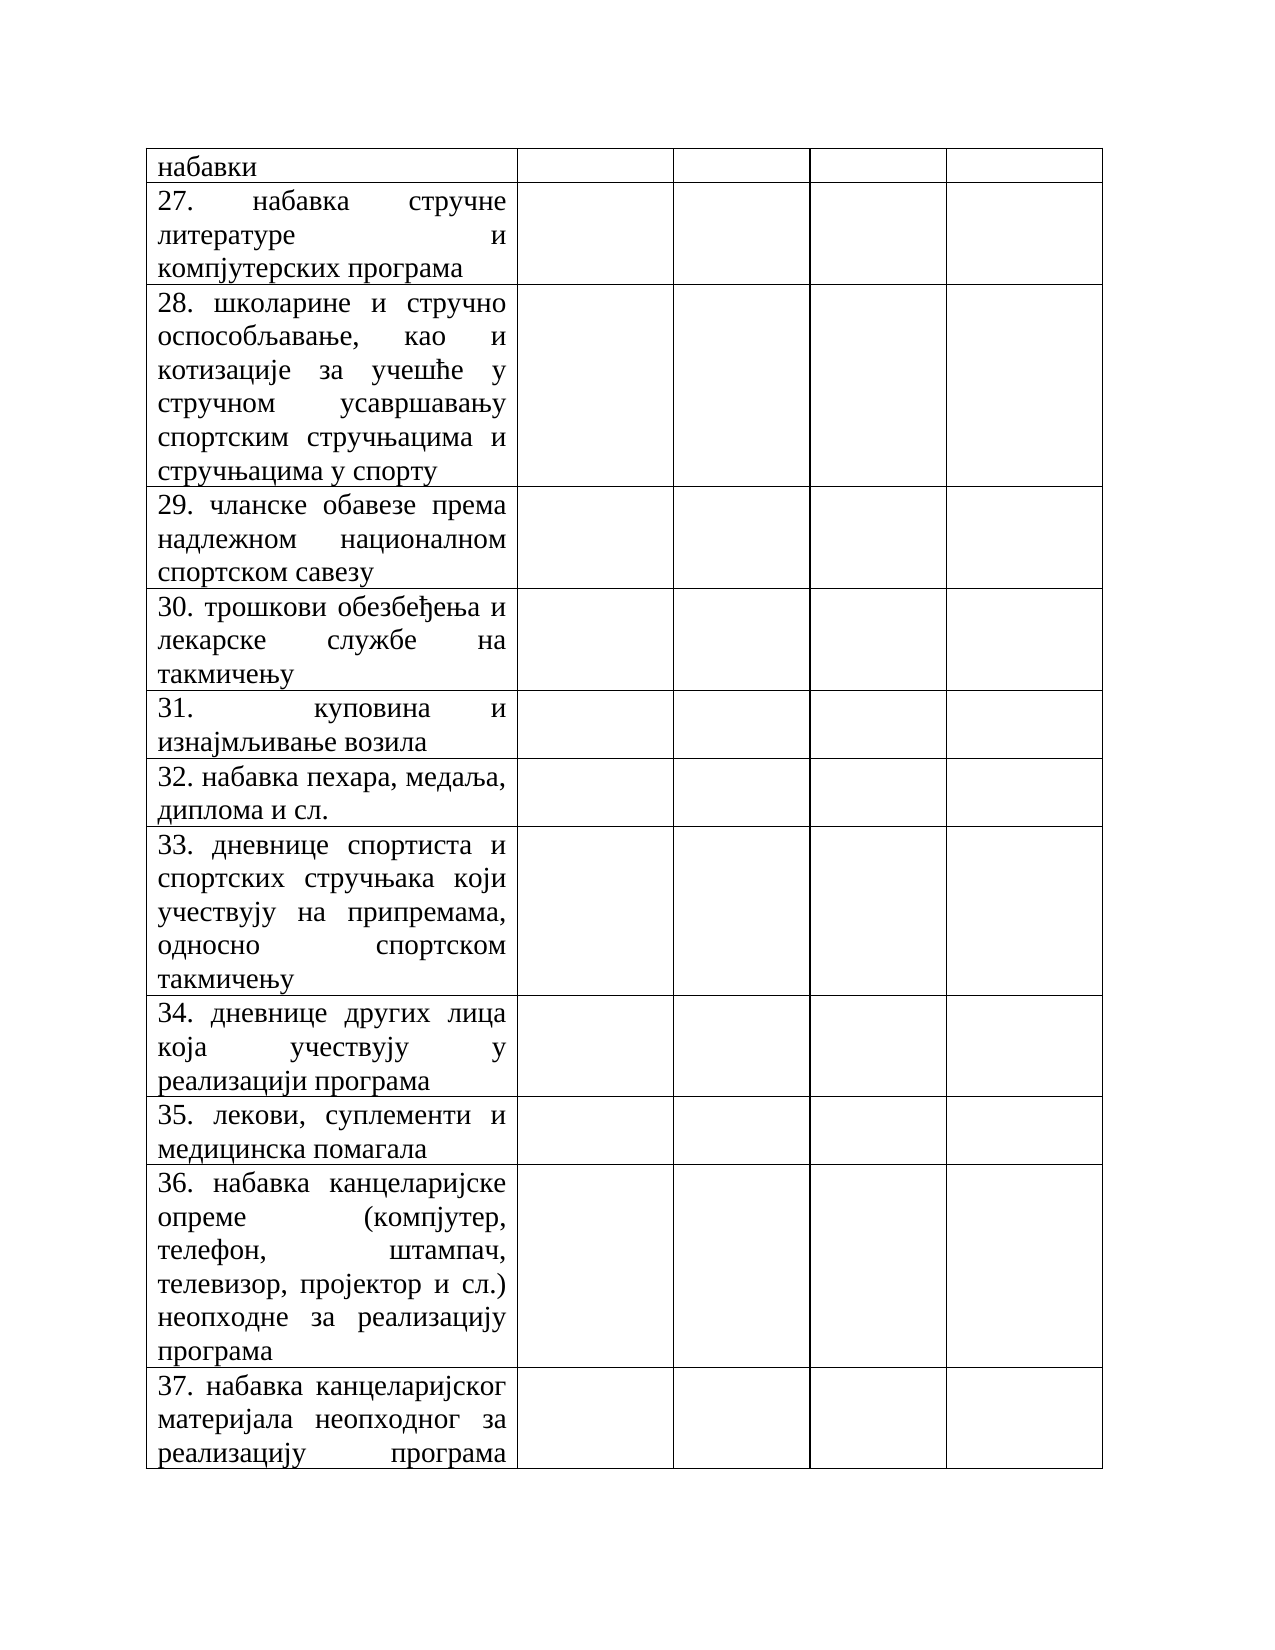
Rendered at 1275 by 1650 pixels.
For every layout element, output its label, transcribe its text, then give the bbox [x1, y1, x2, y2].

table_cell [947, 149, 1102, 182]
table_cell [811, 285, 946, 486]
table_cell [947, 183, 1102, 284]
table_cell [518, 589, 673, 689]
table_cell [947, 589, 1102, 689]
table_cell [811, 691, 946, 758]
table_cell 28. школарине и стручно оспособљавање, као и котизације за учешће у стручном усавршавању спортским стручњацима и стручњацима у спорту [147, 285, 517, 486]
table_cell [518, 285, 673, 486]
table_cell [811, 759, 946, 826]
table_cell [674, 996, 809, 1096]
table_cell [518, 1368, 673, 1468]
table_cell 31. куповина и изнајмљивање возила [147, 691, 517, 758]
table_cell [147, 1368, 517, 1468]
table_cell [518, 759, 673, 826]
table_cell [811, 827, 946, 994]
table_cell [811, 1368, 946, 1468]
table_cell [147, 149, 517, 182]
table_cell [518, 149, 673, 182]
table_cell [947, 996, 1102, 1096]
table_cell [947, 1165, 1102, 1367]
table_cell [518, 1097, 673, 1164]
table_cell [518, 691, 673, 758]
table_cell [811, 487, 946, 588]
table_cell [518, 827, 673, 994]
table_cell [947, 759, 1102, 826]
table_cell [947, 487, 1102, 588]
table_cell 30. трошкови обезбеђења и лекарске службе на такмичењу [147, 589, 517, 689]
table_cell [674, 183, 809, 284]
table_cell [518, 1165, 673, 1367]
table_cell [811, 183, 946, 284]
table_cell [518, 487, 673, 588]
table_cell [674, 827, 809, 994]
table_cell 36. набавка канцеларијске опреме (компјутер, телефон, штампач, телевизор, пројектор и сл.) неопходне за реализацију програма [147, 1165, 517, 1367]
table_cell 32. набавка пехара, медаља, диплома и сл. [147, 759, 517, 826]
table_cell [674, 1368, 809, 1468]
table_cell [674, 1165, 809, 1367]
table_cell 29. чланске обавезе према надлежном националном спортском савезу [147, 487, 517, 588]
table_cell [947, 827, 1102, 994]
table_cell 34. дневнице других лица која учествују у реализацији програма [147, 996, 517, 1096]
table_cell [674, 487, 809, 588]
table_cell 33. дневнице спортиста и спортских стручњака који учествују на припремама, односно спортском такмичењу [147, 827, 517, 994]
table_cell [674, 1097, 809, 1164]
table_cell [674, 149, 809, 182]
table_cell 35. лекови, суплементи и медицинска помагала [147, 1097, 517, 1164]
table_cell [674, 691, 809, 758]
table_cell [811, 996, 946, 1096]
table_cell 27. набавка стручне литературе и компјутерских програма [147, 183, 517, 284]
table_cell [811, 589, 946, 689]
table_cell [947, 1368, 1102, 1468]
table_cell [518, 183, 673, 284]
table_cell [518, 996, 673, 1096]
table_cell [674, 589, 809, 689]
table_cell [947, 691, 1102, 758]
table_cell [811, 1165, 946, 1367]
table_cell [947, 285, 1102, 486]
table_cell [674, 759, 809, 826]
table_cell [674, 285, 809, 486]
table_cell [811, 149, 946, 182]
table_cell [811, 1097, 946, 1164]
table_cell [947, 1097, 1102, 1164]
